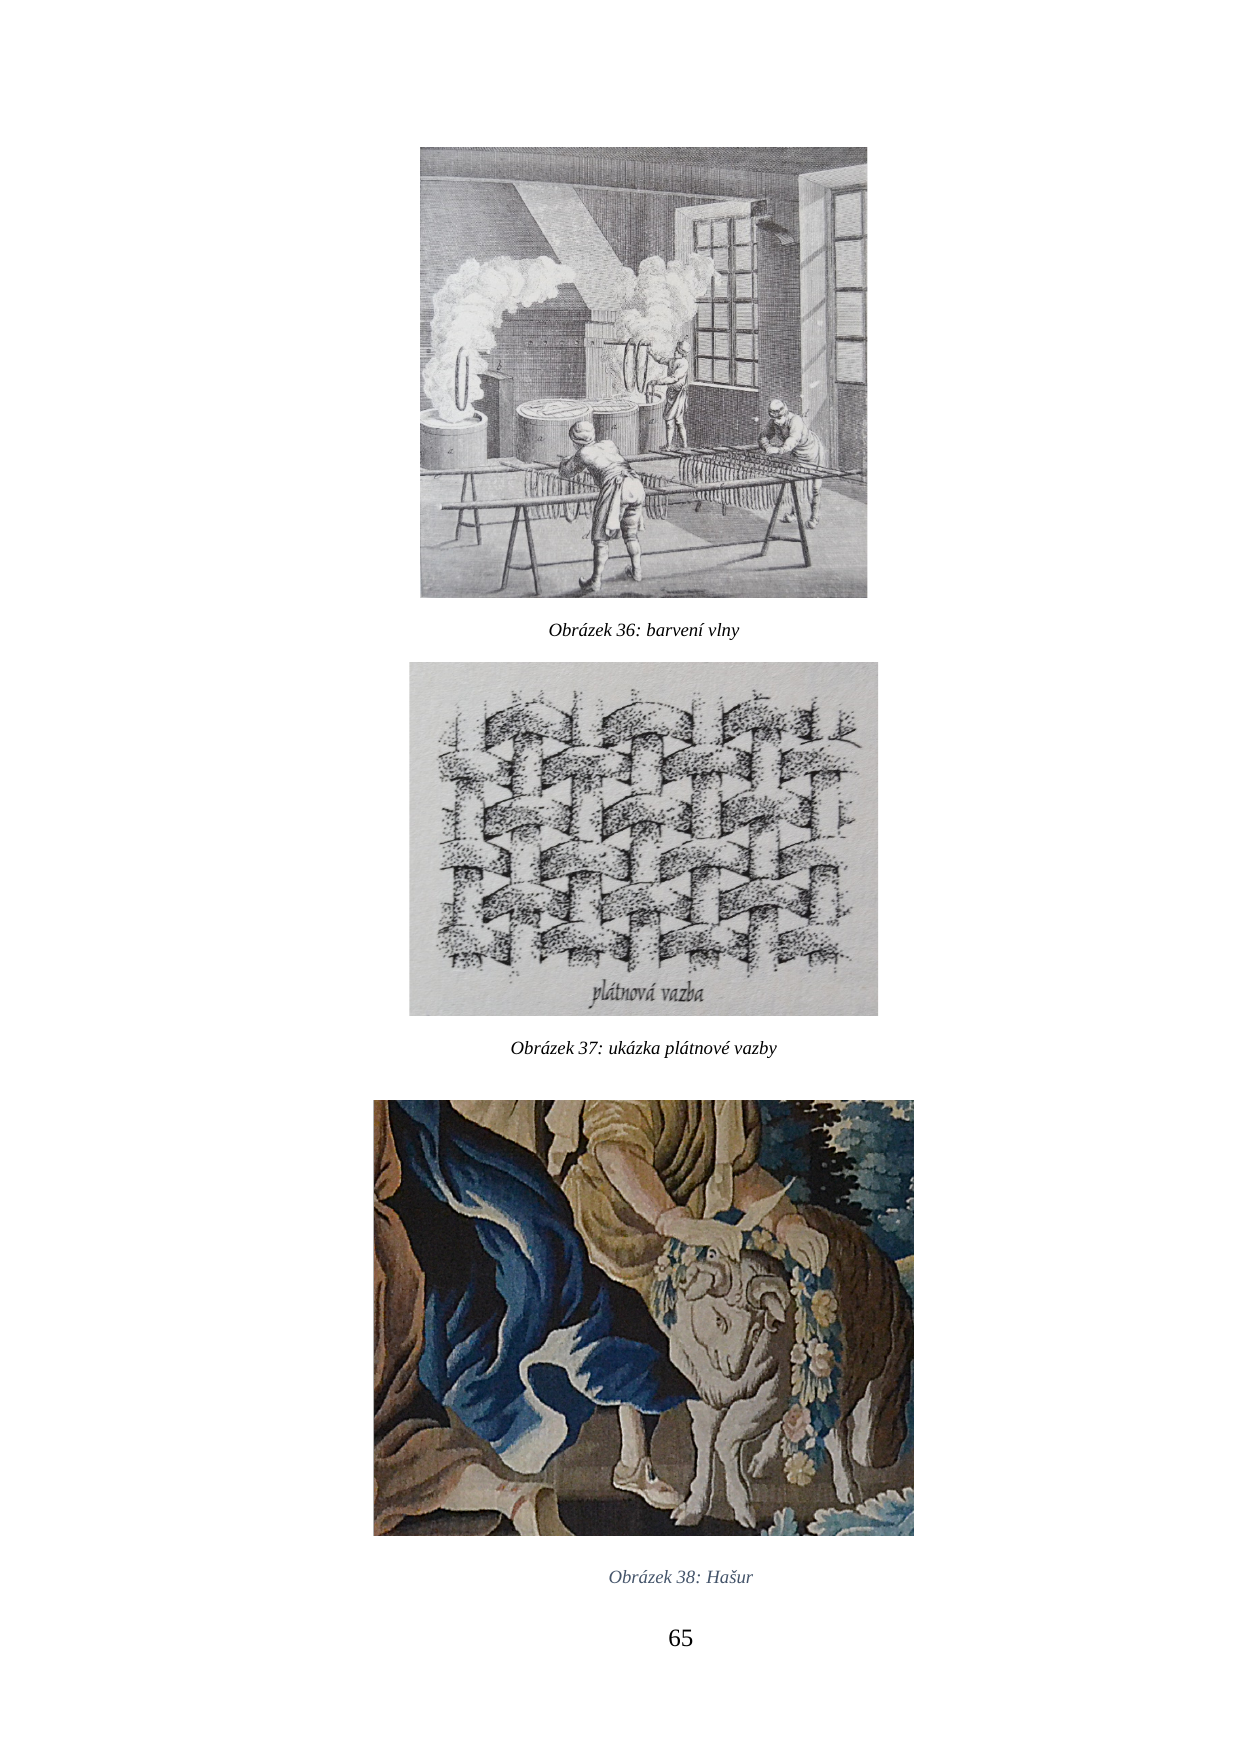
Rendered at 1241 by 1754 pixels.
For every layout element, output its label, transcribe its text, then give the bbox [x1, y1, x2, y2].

text Obrázek 38: Hašur [195, 1566, 1092, 1588]
text Obrázek 37: ukázka plátnové vazby [195, 1037, 1092, 1058]
text Obrázek 36: barvení vlny [195, 619, 1092, 641]
picture [420, 147, 868, 598]
picture [373, 1100, 914, 1536]
picture [409, 662, 879, 1016]
